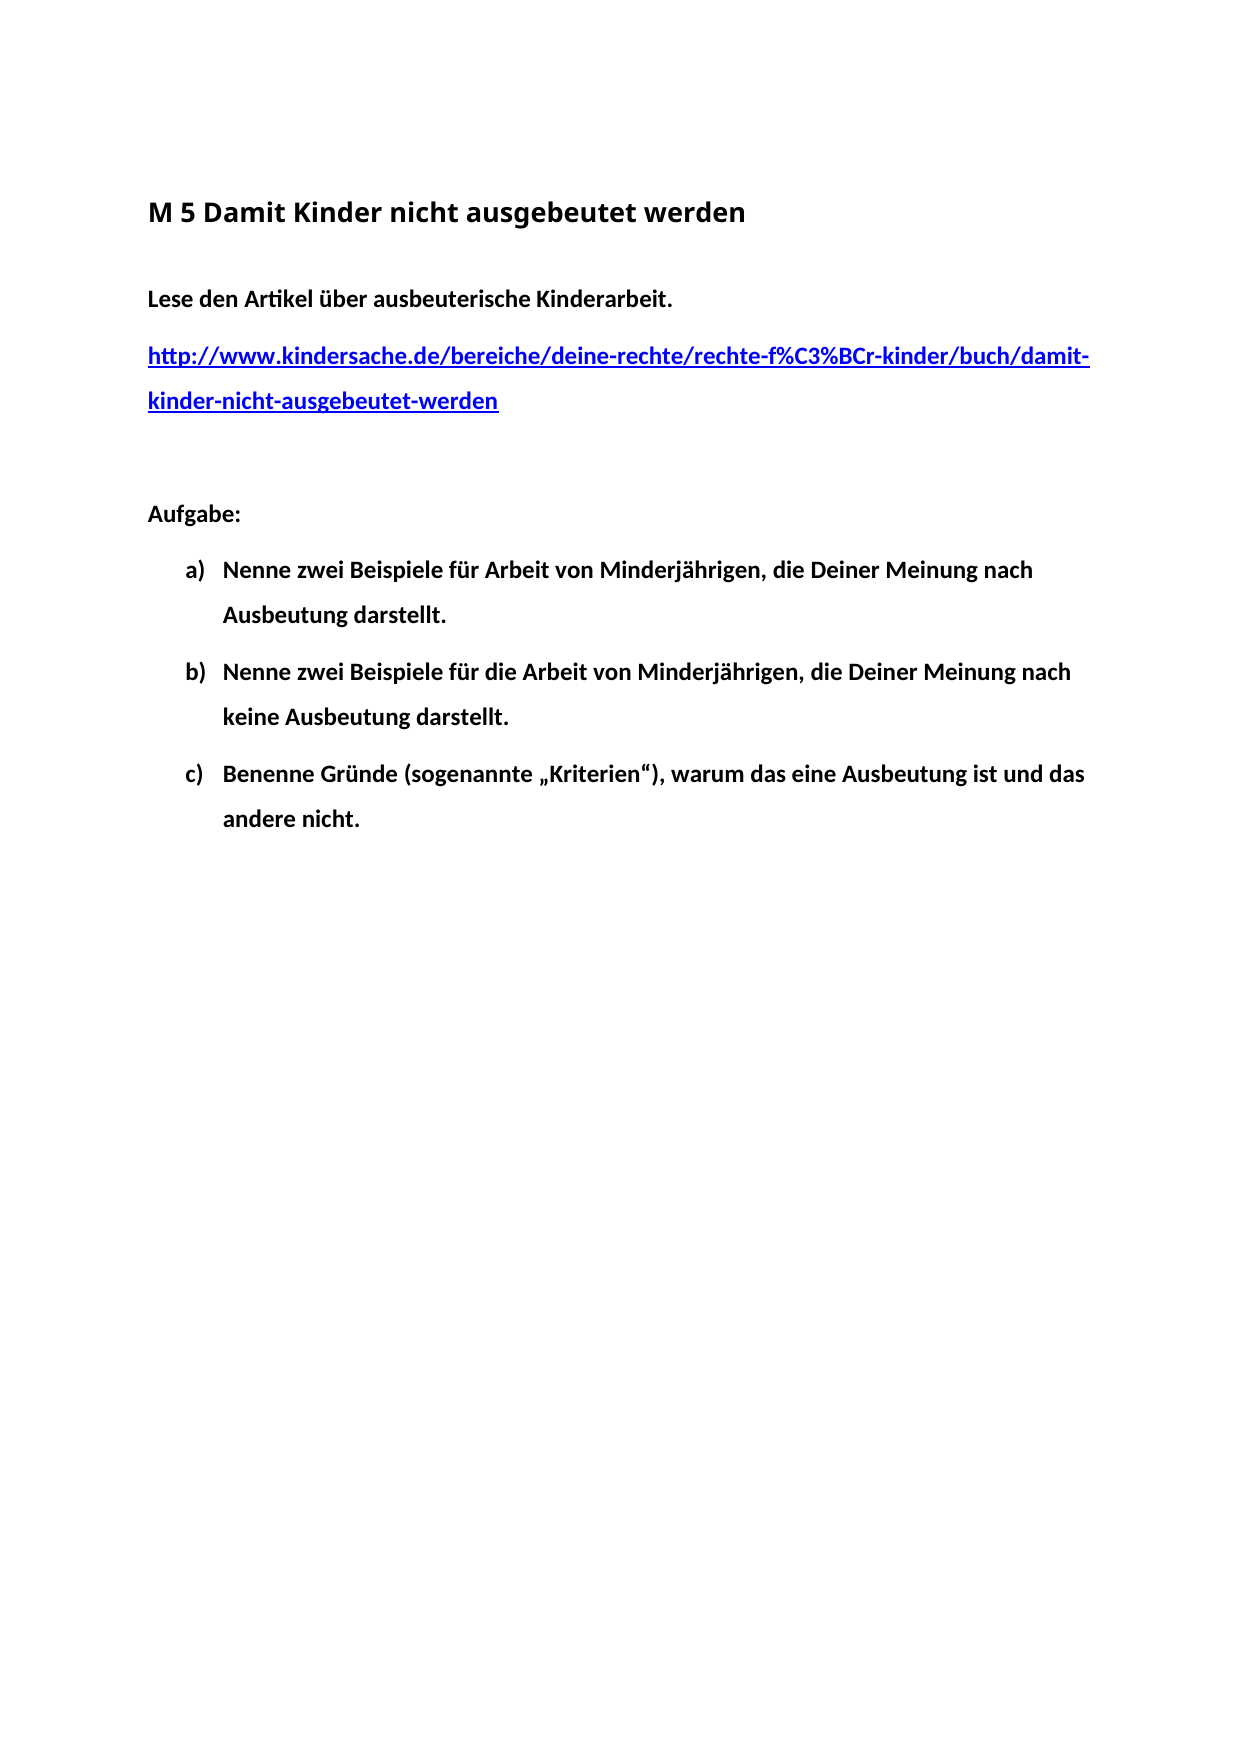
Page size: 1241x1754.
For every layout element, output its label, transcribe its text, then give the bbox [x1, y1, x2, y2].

text Lese den Artikel über ausbeuterische Kinderarbeit. [148, 284, 1093, 314]
list Nenne zwei Beispiele für Arbeit von Minderjährigen, die Deiner Meinung nach Ausbeutung darstellt. [185, 554, 1093, 630]
list Benenne Gründe (sogenannte „Kriterien“), warum das eine Ausbeutung ist und das andere nicht. [185, 758, 1093, 834]
list Nenne zwei Beispiele für die Arbeit von Minderjährigen, die Deiner Meinung nach keine Ausbeutung darstellt. [185, 656, 1093, 732]
subtitle M 5 Damit Kinder nicht ausgebeutet werden [148, 194, 1093, 231]
text http://www.kindersache.de/bereiche/deine-rechte/rechte-f%C3%BCr-kinder/buch/damit-kinder-nicht-ausgebeutet-werden [148, 340, 1093, 416]
text Aufgabe: [148, 498, 1093, 528]
